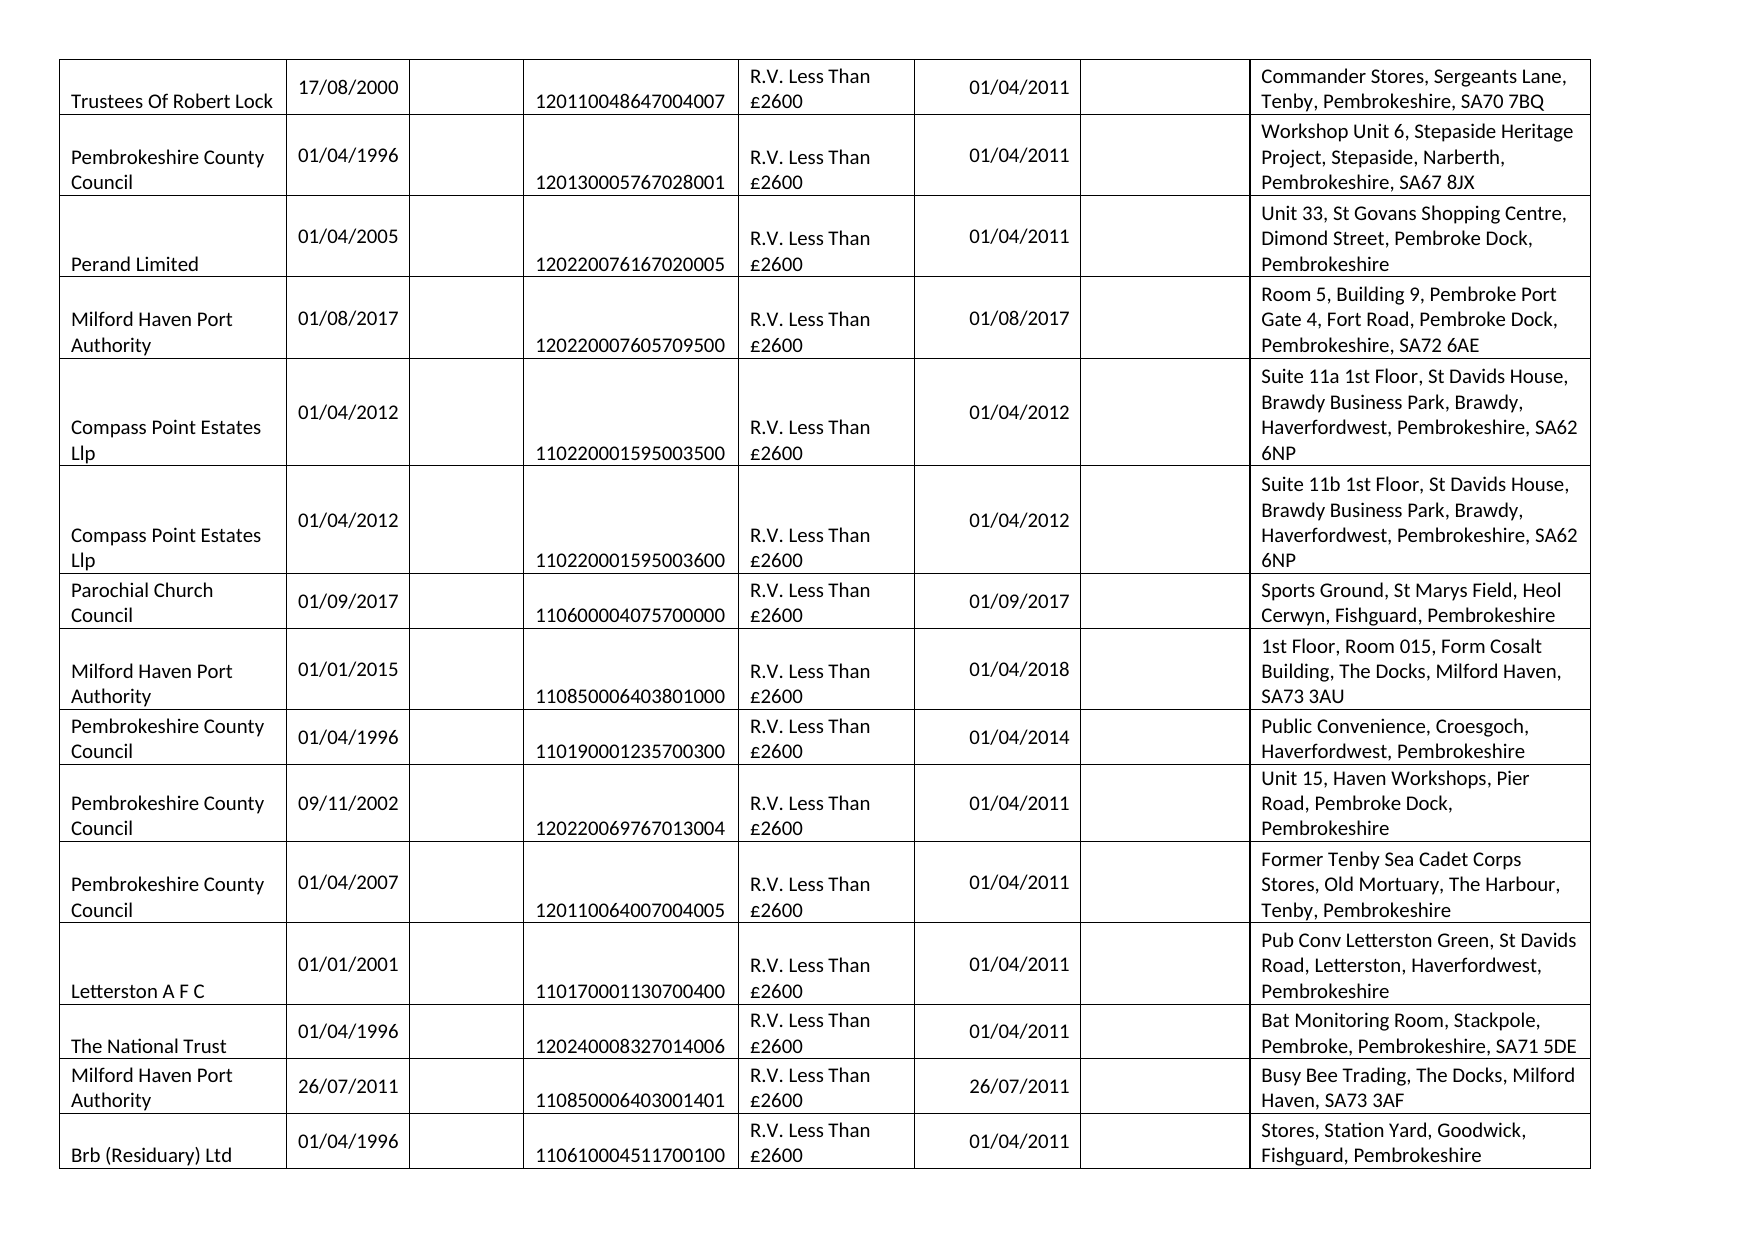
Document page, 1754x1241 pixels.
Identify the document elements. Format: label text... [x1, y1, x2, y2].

table_cell 01/04/2012 [287, 466, 409, 573]
table_cell Room 5, Building 9, Pembroke Port Gate 4, Fort Road, Pembroke Dock, Pembrokeshire, SA72 6AE [1251, 277, 1590, 357]
table_cell 01/04/2012 [915, 359, 1080, 465]
table_cell Unit 33, St Govans Shopping Centre, Dimond Street, Pembroke Dock, Pembrokeshire [1251, 196, 1590, 276]
table_cell Unit 15, Haven Workshops, Pier Road, Pembroke Dock, Pembrokeshire [1251, 765, 1590, 841]
table_cell R.V. Less Than £2600 [739, 277, 914, 357]
table_cell 01/04/2011 [915, 60, 1080, 114]
table_cell [1081, 574, 1249, 628]
table_cell Letterston A F C [60, 923, 286, 1003]
table_cell R.V. Less Than £2600 [739, 196, 914, 276]
table_cell Milford Haven Port Authority [60, 1059, 286, 1113]
table_cell R.V. Less Than £2600 [739, 710, 914, 764]
table_cell Pembrokeshire County Council [60, 842, 286, 922]
table_cell [1081, 196, 1249, 276]
table_cell 01/08/2017 [915, 277, 1080, 357]
table_cell 1st Floor, Room 015, Form Cosalt Building, The Docks, Milford Haven, SA73 3AU [1251, 629, 1590, 709]
table_cell [410, 196, 523, 276]
table_cell 01/01/2015 [287, 629, 409, 709]
table_cell R.V. Less Than £2600 [739, 359, 914, 465]
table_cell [739, 60, 914, 114]
table_cell 01/04/2011 [915, 1005, 1080, 1058]
table_cell 01/04/2012 [287, 359, 409, 465]
table_cell [410, 574, 523, 628]
table_cell R.V. Less Than £2600 [739, 923, 914, 1003]
table_cell R.V. Less Than £2600 [739, 629, 914, 709]
table_cell Compass Point Estates Llp [60, 359, 286, 465]
table_cell [410, 115, 523, 195]
table_cell R.V. Less Than £2600 [739, 574, 914, 628]
table_cell [1081, 1114, 1249, 1168]
table_cell [410, 359, 523, 465]
table_cell [410, 60, 523, 114]
table_cell [410, 1059, 523, 1113]
table_cell Pembrokeshire County Council [60, 765, 286, 841]
table_cell R.V. Less Than £2600 [739, 842, 914, 922]
table_cell 110850006403801000 [524, 629, 738, 709]
table_cell [1081, 60, 1249, 114]
table_cell [410, 277, 523, 357]
table_cell Suite 11b 1st Floor, St Davids House, Brawdy Business Park, Brawdy, Haverfordwest, Pembrokeshire, SA62 6NP [1251, 466, 1590, 573]
table_cell 01/08/2017 [287, 277, 409, 357]
table_cell 110170001130700400 [524, 923, 738, 1003]
table_cell [1081, 765, 1249, 841]
table_cell [1081, 710, 1249, 764]
table_cell 01/09/2017 [287, 574, 409, 628]
table_cell 01/04/2011 [915, 842, 1080, 922]
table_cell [739, 1114, 914, 1168]
table_cell 110220001595003600 [524, 466, 738, 573]
table_cell 26/07/2011 [915, 1059, 1080, 1113]
table_cell 110190001235700300 [524, 710, 738, 764]
table_cell Busy Bee Trading, The Docks, Milford Haven, SA73 3AF [1251, 1059, 1590, 1113]
table_cell 120240008327014006 [524, 1005, 738, 1058]
table_cell 01/04/2007 [287, 842, 409, 922]
table_cell Milford Haven Port Authority [60, 277, 286, 357]
table_cell Perand Limited [60, 196, 286, 276]
table_cell [1081, 359, 1249, 465]
table_cell 01/04/1996 [287, 1114, 409, 1168]
table_cell Pembrokeshire County Council [60, 710, 286, 764]
table_cell [1081, 923, 1249, 1003]
table_cell Public Convenience, Croesgoch, Haverfordwest, Pembrokeshire [1251, 710, 1590, 764]
table_cell Pembrokeshire County Council [60, 115, 286, 195]
table_cell [1081, 277, 1249, 357]
table_cell 110600004075700000 [524, 574, 738, 628]
table_cell 01/04/2011 [915, 115, 1080, 195]
table_cell 01/04/2018 [915, 629, 1080, 709]
table_cell [410, 710, 523, 764]
table_cell Stores, Station Yard, Goodwick, Fishguard, Pembrokeshire [1251, 1114, 1590, 1168]
table_cell 120220076167020005 [524, 196, 738, 276]
table_cell R.V. Less Than £2600 [739, 1059, 914, 1113]
table_cell 01/04/2011 [915, 1114, 1080, 1168]
table_cell 01/04/2011 [915, 765, 1080, 841]
table_cell 110220001595003500 [524, 359, 738, 465]
table_cell 01/04/2012 [915, 466, 1080, 573]
table_cell Brb (Residuary) Ltd [60, 1114, 286, 1168]
table_cell [1081, 1059, 1249, 1113]
table_cell 01/09/2017 [915, 574, 1080, 628]
table_cell [410, 1005, 523, 1058]
table_cell R.V. Less Than £2600 [739, 1005, 914, 1058]
table_cell [410, 765, 523, 841]
table_cell [1081, 629, 1249, 709]
table_cell 01/04/1996 [287, 1005, 409, 1058]
table_cell 09/11/2002 [287, 765, 409, 841]
table_cell Suite 11a 1st Floor, St Davids House, Brawdy Business Park, Brawdy, Haverfordwest, Pembrokeshire, SA62 6NP [1251, 359, 1590, 465]
table_cell 01/04/2011 [915, 923, 1080, 1003]
table_cell R.V. Less Than £2600 [739, 765, 914, 841]
table_cell 26/07/2011 [287, 1059, 409, 1113]
table_cell 17/08/2000 [287, 60, 409, 114]
table_cell 120130005767028001 [524, 115, 738, 195]
table_cell The National Trust [60, 1005, 286, 1058]
table_cell R.V. Less Than £2600 [739, 466, 914, 573]
table_cell [1081, 466, 1249, 573]
table_cell 120110048647004007 [524, 60, 738, 114]
table_cell 110610004511700100 [524, 1114, 738, 1168]
table_cell [410, 466, 523, 573]
table_cell [1081, 115, 1249, 195]
table_cell Compass Point Estates Llp [60, 466, 286, 573]
table_cell Pub Conv Letterston Green, St Davids Road, Letterston, Haverfordwest, Pembrokeshire [1251, 923, 1590, 1003]
table_cell 01/01/2001 [287, 923, 409, 1003]
table_cell Milford Haven Port Authority [60, 629, 286, 709]
table_cell 110850006403001401 [524, 1059, 738, 1113]
table_cell 01/04/1996 [287, 710, 409, 764]
table_cell 120220007605709500 [524, 277, 738, 357]
table_cell R.V. Less Than £2600 [739, 115, 914, 195]
table_cell 120220069767013004 [524, 765, 738, 841]
table_cell 01/04/1996 [287, 115, 409, 195]
table_cell [410, 842, 523, 922]
table_cell Commander Stores, Sergeants Lane, Tenby, Pembrokeshire, SA70 7BQ [1251, 60, 1590, 114]
table_cell 01/04/2005 [287, 196, 409, 276]
table_cell Sports Ground, St Marys Field, Heol Cerwyn, Fishguard, Pembrokeshire [1251, 574, 1590, 628]
table_cell [1081, 1005, 1249, 1058]
table_cell Trustees Of Robert Lock [60, 60, 286, 114]
table_cell [410, 629, 523, 709]
table_cell Parochial Church Council [60, 574, 286, 628]
table_cell 01/04/2011 [915, 196, 1080, 276]
table_cell 120110064007004005 [524, 842, 738, 922]
table_cell 01/04/2014 [915, 710, 1080, 764]
table_cell Workshop Unit 6, Stepaside Heritage Project, Stepaside, Narberth, Pembrokeshire, SA67 8JX [1251, 115, 1590, 195]
table_cell [410, 923, 523, 1003]
table_cell [410, 1114, 523, 1168]
table_cell Bat Monitoring Room, Stackpole, Pembroke, Pembrokeshire, SA71 5DE [1251, 1005, 1590, 1058]
table_cell [1081, 842, 1249, 922]
table_cell Former Tenby Sea Cadet Corps Stores, Old Mortuary, The Harbour, Tenby, Pembrokeshire [1251, 842, 1590, 922]
